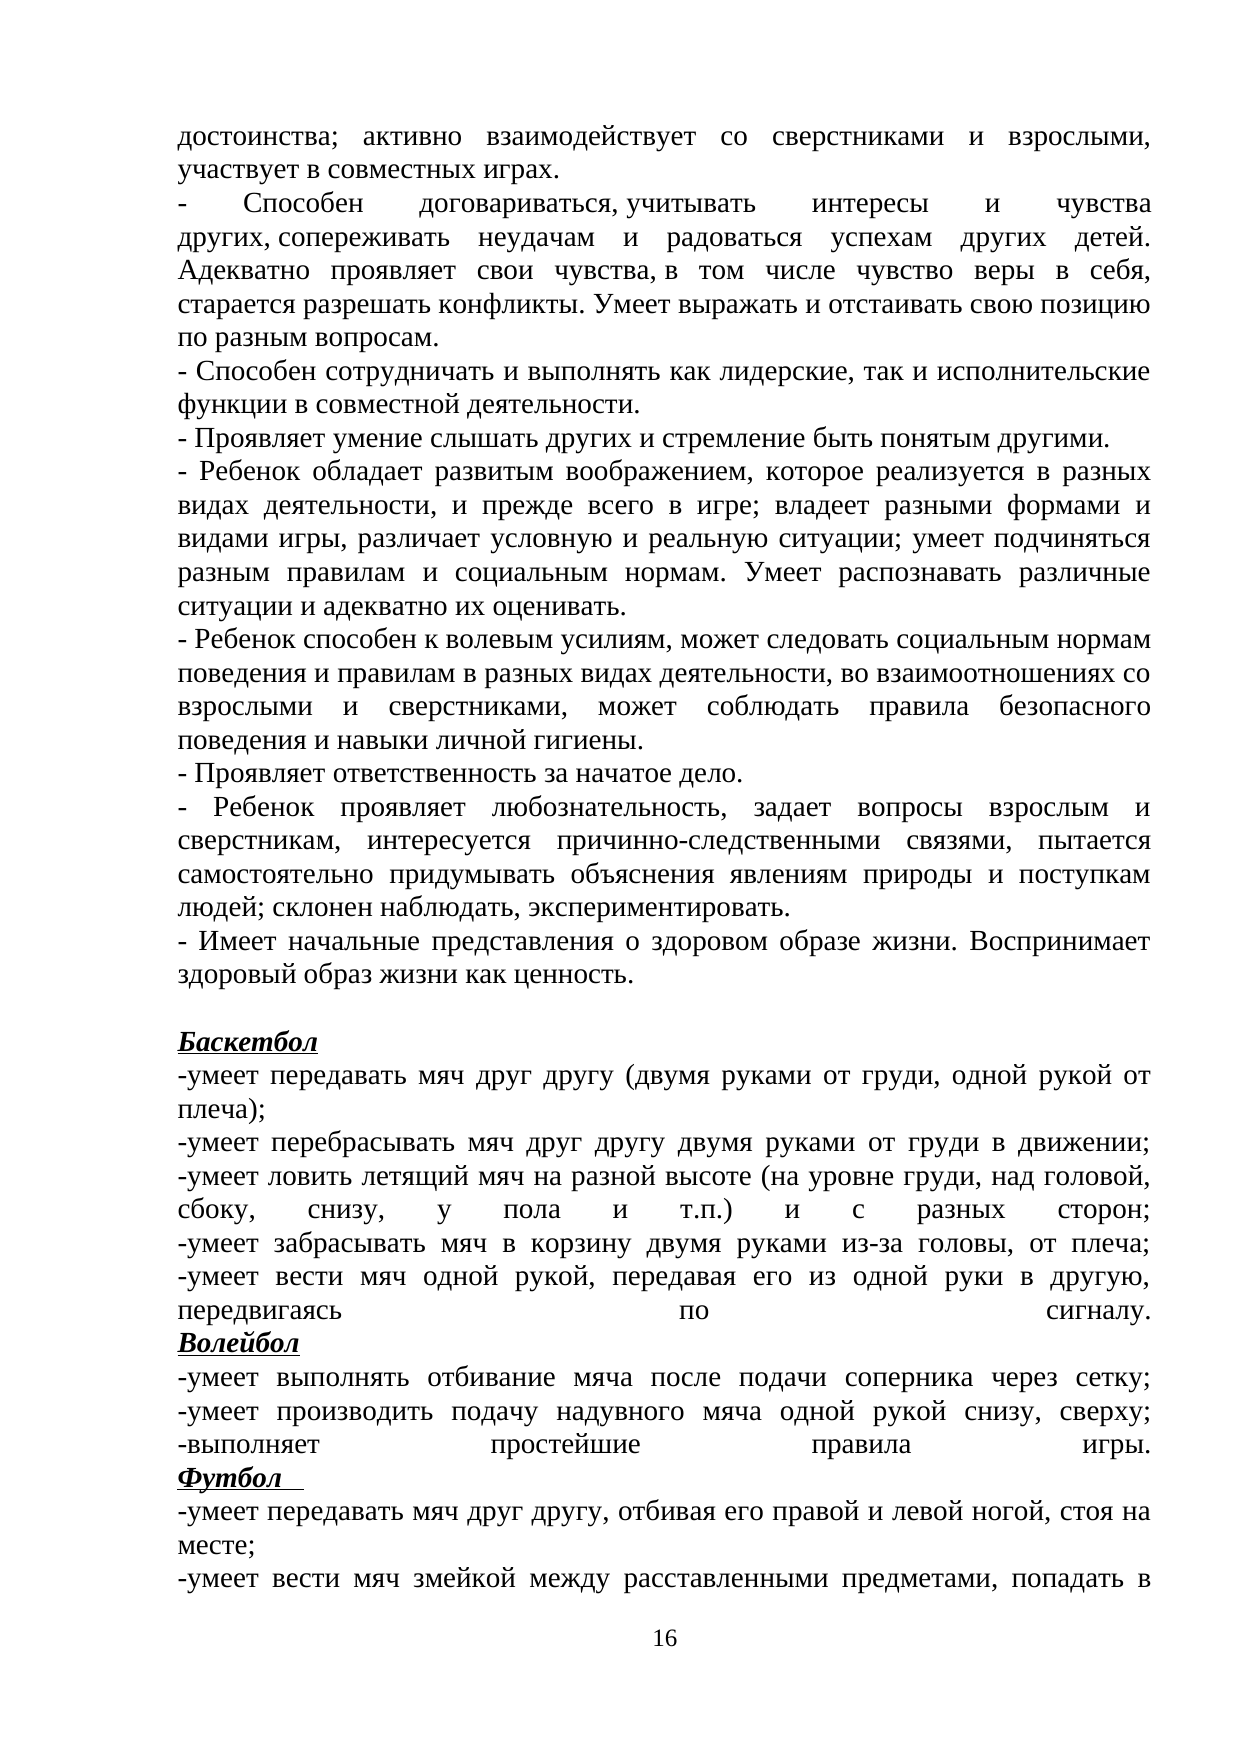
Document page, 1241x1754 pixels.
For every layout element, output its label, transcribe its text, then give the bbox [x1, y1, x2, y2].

text - Ребенок способен к волевым усилиям, может следовать социальным нормам поведения и правилам в разных видах деятельности, во взаимоотношениях со взрослыми и сверстниками, может соблюдать правила безопасного поведения и навыки личной гигиены. [177, 621, 1152, 755]
text - Ребенок проявляет любознательность, задает вопросы взрослым и сверстникам, интересуется причинно-следственными связями, пытается самостоятельно придумывать объяснения явлениям природы и поступкам людей; склонен наблюдать, экспериментировать. [177, 789, 1152, 923]
text - Ребенок обладает развитым воображением, которое реализуется в разных видах деятельности, и прежде всего в игре; владеет разными формами и видами игры, различает условную и реальную ситуации; умеет подчиняться разным правилам и социальным нормам. Умеет распознавать различные ситуации и адекватно их оценивать. [177, 453, 1152, 621]
text - Способен сотрудничать и выполнять как лидерские, так и исполнительские функции в совместной деятельности. [177, 353, 1152, 420]
text - Способен договариваться, учитывать интересы и чувства других, сопереживать неудачам и радоваться успехам других детей. Адекватно проявляет свои чувства, в том числе чувство веры в себя, старается разрешать конфликты. Умеет выражать и отстаивать свою позицию по разным вопросам. [177, 185, 1152, 353]
text - Имеет начальные представления о здоровом образе жизни. Воспринимает здоровый образ жизни как ценность. [177, 923, 1152, 990]
text - Проявляет ответственность за начатое дело. [177, 755, 1152, 789]
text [177, 118, 1152, 185]
text - Проявляет умение слышать других и стремление быть понятым другими. [177, 420, 1152, 453]
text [177, 1024, 1152, 1594]
